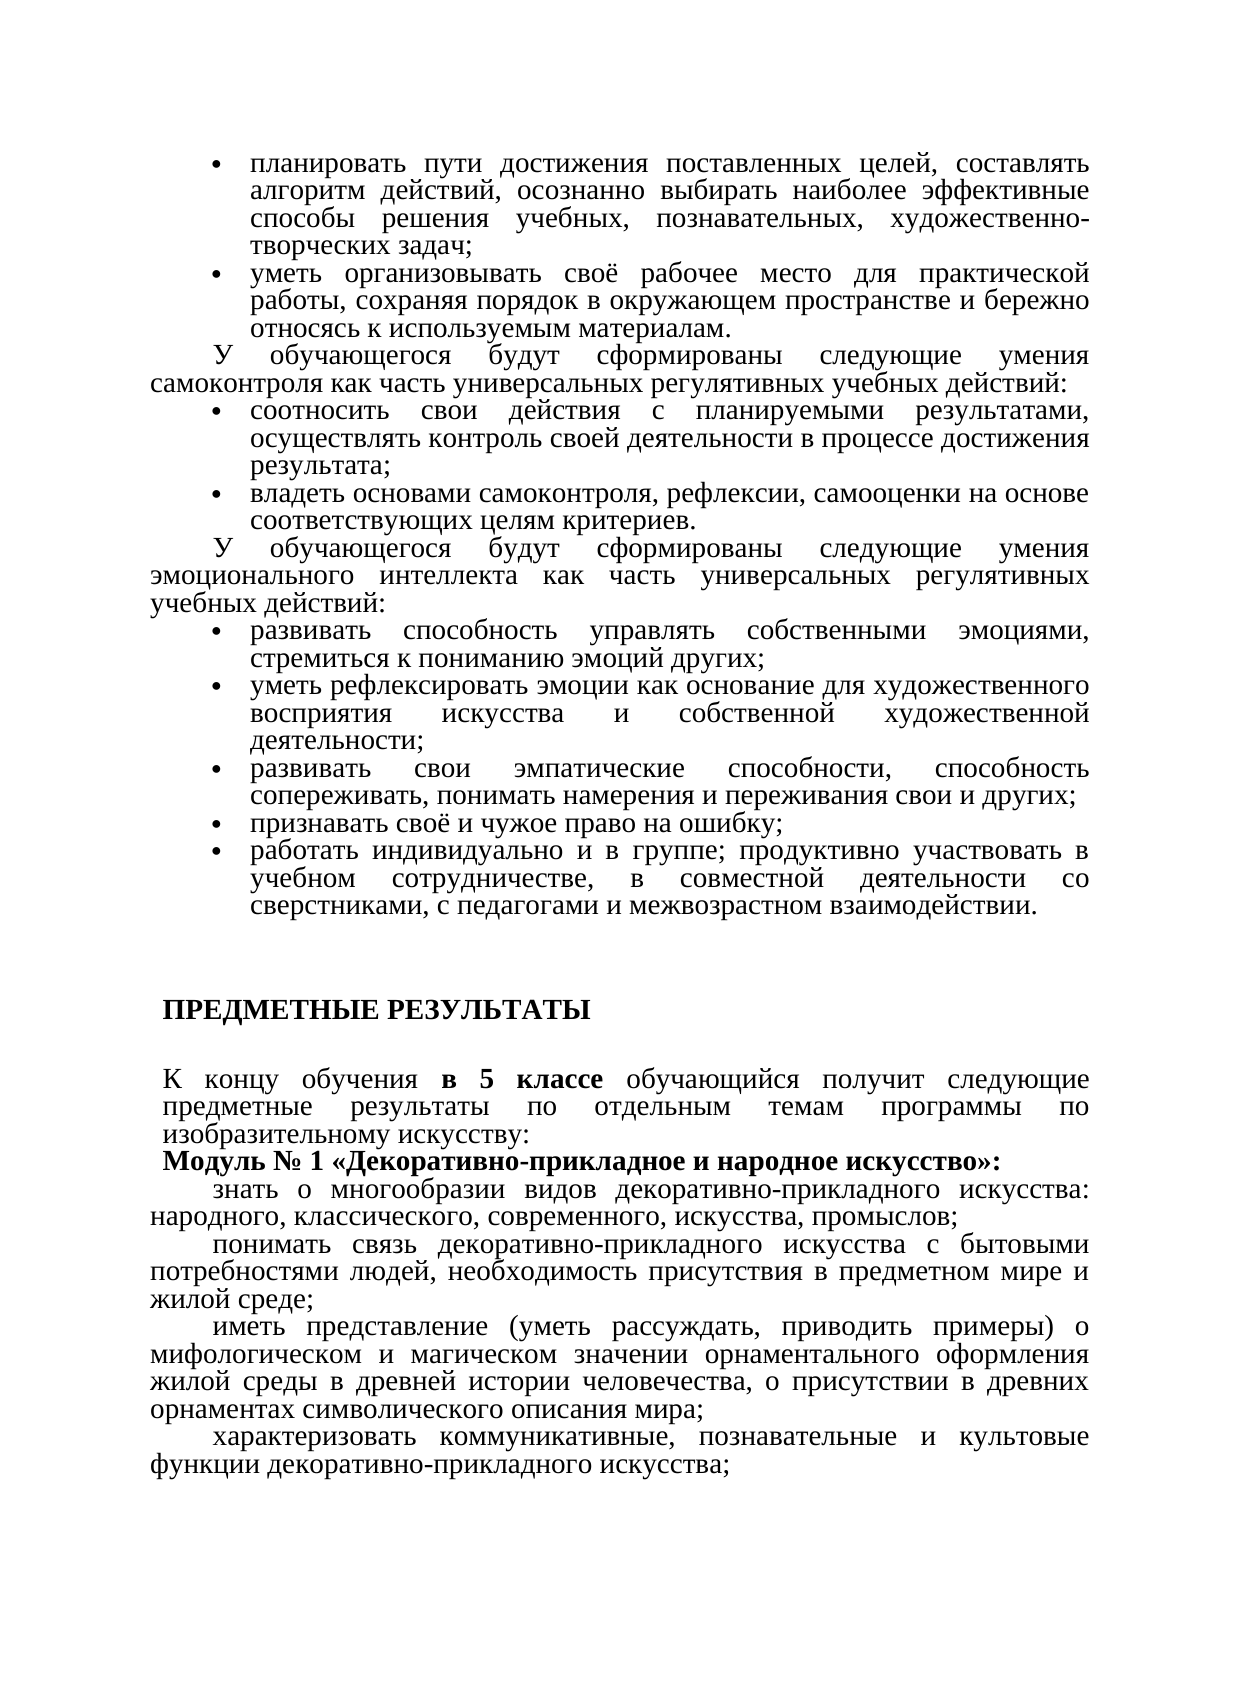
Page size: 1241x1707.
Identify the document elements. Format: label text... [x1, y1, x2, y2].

list планировать пути достижения поставленных целей, составлять алгоритм действий, осознанно выбирать наиболее эффективные способы решения учебных, познавательных, художественно-творческих задач; [212, 150, 1090, 260]
text иметь представление (уметь рассуждать, приводить примеры) о мифологическом и магическом значении орнаментального оформления жилой среды в древней истории человечества, о присутствии в древних орнаментах символического описания мира; [150, 1314, 1090, 1424]
list уметь организовывать своё рабочее место для практической работы, сохраняя порядок в окружающем пространстве и бережно относясь к используемым материалам. [212, 260, 1090, 342]
list развивать свои эмпатические способности, способность сопереживать, понимать намерения и переживания свои и других; [212, 755, 1090, 810]
text К концу обучения в 5 классе обучающийся получит следующие предметные результаты по отдельным темам программы по изобразительному искусству: [162, 1066, 1090, 1149]
text У обучающегося будут сформированы следующие умения эмоционального интеллекта как часть универсальных регулятивных учебных действий: [150, 535, 1090, 617]
text ПРЕДМЕТНЫЕ РЕЗУЛЬТАТЫ [162, 992, 1090, 1025]
list развивать способность управлять собственными эмоциями, стремиться к пониманию эмоций других; [212, 617, 1090, 672]
text Модуль № 1 «Декоративно-прикладное и народное искусство»: [162, 1149, 1090, 1176]
list соотносить свои действия с планируемыми результатами, осуществлять контроль своей деятельности в процессе достижения результата; [212, 397, 1090, 480]
text знать о многообразии видов декоративно-прикладного искусства: народного, классического, современного, искусства, промыслов; [150, 1176, 1090, 1231]
list признавать своё и чужое право на ошибку; [212, 810, 1090, 837]
list работать индивидуально и в группе; продуктивно участвовать в учебном сотрудничестве, в совместной деятельности со сверстниками, с педагогами и межвозрастном взаимодействии. [212, 837, 1090, 920]
list уметь рефлексировать эмоции как основание для художественного восприятия искусства и собственной художественной деятельности; [212, 672, 1090, 755]
list владеть основами самоконтроля, рефлексии, самооценки на основе соответствующих целям критериев. [212, 480, 1090, 535]
text понимать связь декоративно-прикладного искусства с бытовыми потребностями людей, необходимость присутствия в предметном мире и жилой среде; [150, 1231, 1090, 1314]
text характеризовать коммуникативные, познавательные и культовые функции декоративно-прикладного искусства; [150, 1424, 1090, 1479]
text У обучающегося будут сформированы следующие умения самоконтроля как часть универсальных регулятивных учебных действий: [150, 342, 1090, 397]
